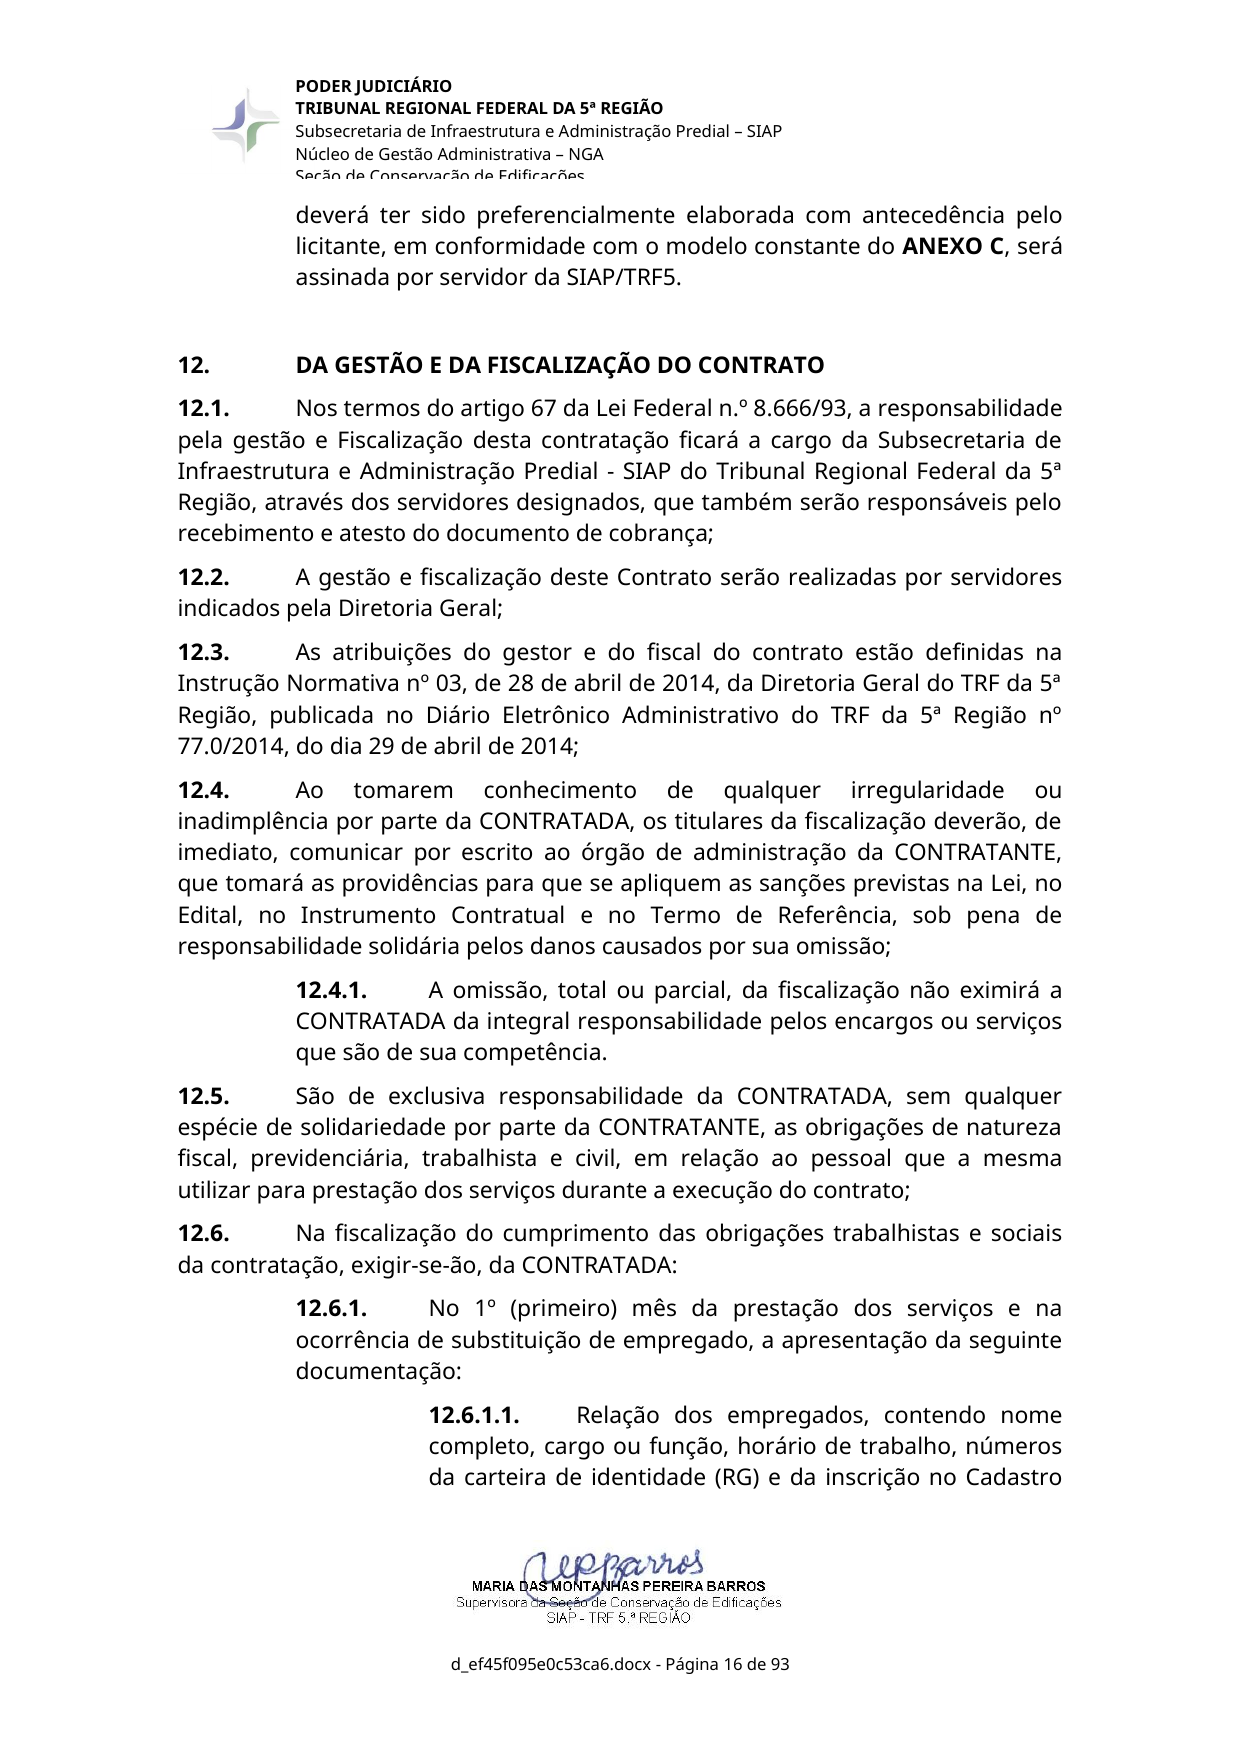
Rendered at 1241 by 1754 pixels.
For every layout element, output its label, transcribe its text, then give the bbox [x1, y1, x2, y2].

list DA GESTÃO E DA FISCALIZAÇÃO DO CONTRATO [177, 348, 1063, 380]
list São de exclusiva responsabilidade da CONTRATADA, sem qualquer espécie de solidariedade por parte da CONTRATANTE, as obrigações de natureza fiscal, previdenciária, trabalhista e civil, em relação ao pessoal que a mesma utilizar para prestação dos serviços durante a execução do contrato; [177, 1080, 1063, 1205]
list No 1º (primeiro) mês da prestação dos serviços e na ocorrência de substituição de empregado, a apresentação da seguinte documentação: [295, 1292, 1063, 1386]
picture [452, 1540, 788, 1629]
list Na fiscalização do cumprimento das obrigações trabalhistas e sociais da contratação, exigir-se-ão, da CONTRATADA: [177, 1217, 1063, 1280]
list A omissão, total ou parcial, da fiscalização não eximirá a CONTRATADA da integral responsabilidade pelos encargos ou serviços que são de sua competência. [295, 973, 1063, 1067]
list A gestão e fiscalização deste Contrato serão realizadas por servidores indicados pela Diretoria Geral; [177, 561, 1063, 623]
list Ao tomarem conhecimento de qualquer irregularidade ou inadimplência por parte da CONTRATADA, os titulares da fiscalização deverão, de imediato, comunicar por escrito ao órgão de administração da CONTRATANTE, que tomará as providências para que se apliquem as sanções previstas na Lei, no Edital, no Instrumento Contratual e no Termo de Referência, sob pena de responsabilidade solidária pelos danos causados por sua omissão; [177, 773, 1063, 961]
list Nos termos do artigo 67 da Lei Federal n.º 8.666/93, a responsabilidade pela gestão e Fiscalização desta contratação ficará a cargo da Subsecretaria de Infraestrutura e Administração Predial - SIAP do Tribunal Regional Federal da 5ª Região, através dos servidores designados, que também serão responsáveis pelo recebimento e atesto do documento de cobrança; [177, 392, 1063, 548]
picture [177, 85, 315, 174]
list As atribuições do gestor e do fiscal do contrato estão definidas na Instrução Normativa nº 03, de 28 de abril de 2014, da Diretoria Geral do TRF da 5ª Região, publicada no Diário Eletrônico Administrativo do TRF da 5ª Região nº 77.0/2014, do dia 29 de abril de 2014; [177, 636, 1063, 761]
